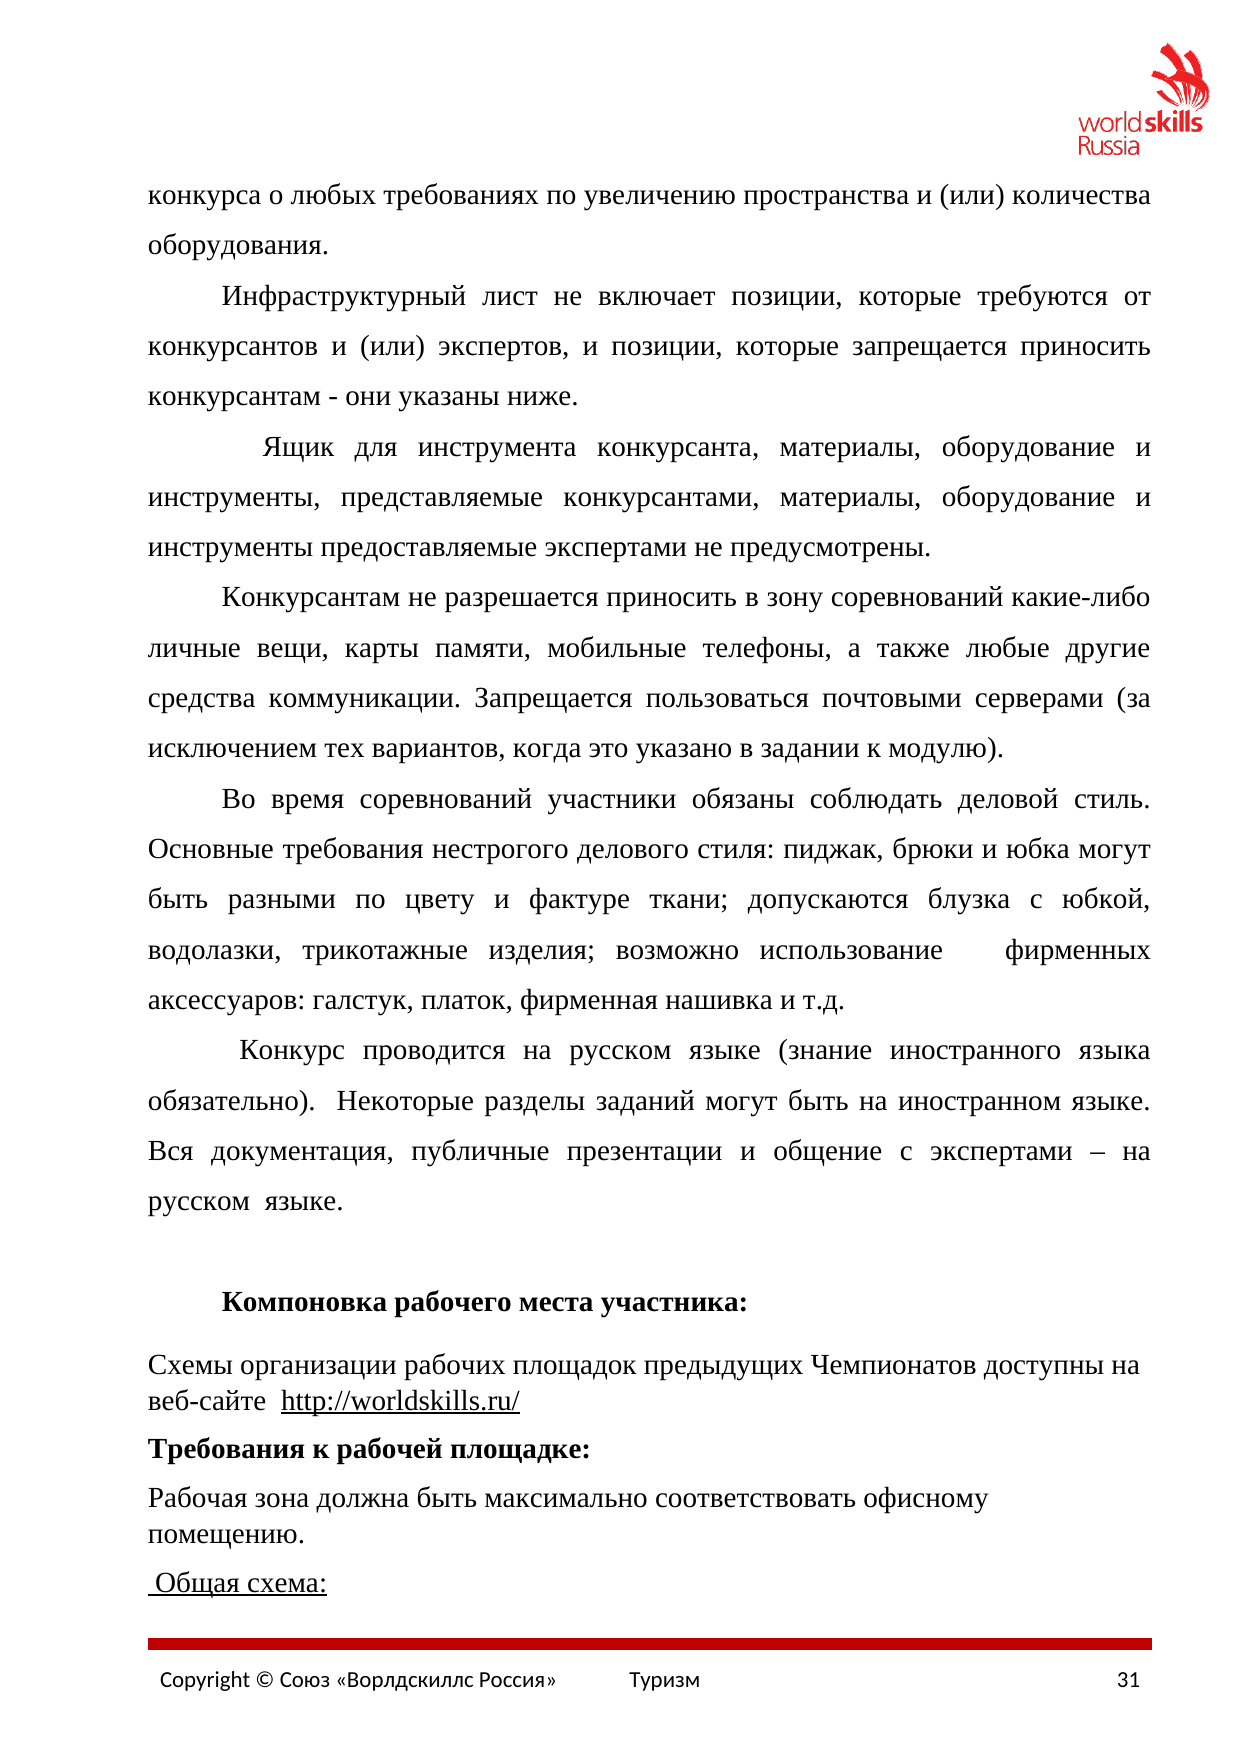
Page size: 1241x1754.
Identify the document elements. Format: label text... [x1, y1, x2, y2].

text Во время соревнований участники обязаны соблюдать деловой стиль. Основные требования нестрогого делового стиля: пиджак, брюки и юбка могут быть разными по цвету и фактуре ткани; допускаются блузка с юбкой, водолазки, трикотажные изделия; возможно использование фирменных аксессуаров: галстук, платок, фирменная нашивка и т.д. [148, 781, 1152, 1016]
text Схемы организации рабочих площадок предыдущих Чемпионатов доступны на веб-сайте http://worldskills.ru/ [148, 1347, 1152, 1416]
picture [1078, 42, 1235, 155]
text Конкурсантам не разрешается приносить в зону соревнований какие-либо личные вещи, карты памяти, мобильные телефоны, а также любые другие средства коммуникации. Запрещается пользоваться почтовыми серверами (за исключением тех вариантов, когда это указано в задании к модулю). [148, 579, 1152, 764]
text Конкурс проводится на русском языке (знание иностранного языка обязательно). Некоторые разделы заданий могут быть на иностранном языке. Вся документация, публичные презентации и общение с экспертами – на русском языке. [148, 1032, 1152, 1217]
text Рабочая зона должна быть максимально соответствовать офисному помещению. [148, 1480, 1152, 1550]
text Компоновка рабочего места участника: [148, 1284, 1152, 1317]
text Общая схема: [148, 1565, 1152, 1598]
text Инфраструктурный лист не включает позиции, которые требуются от конкурсантов и (или) экспертов, и позиции, которые запрещается приносить конкурсантам - они указаны ниже. [148, 278, 1152, 412]
text Ящик для инструмента конкурсанта, материалы, оборудование и инструменты, представляемые конкурсантами, материалы, оборудование и инструменты предоставляемые экспертами не предусмотрены. [148, 429, 1152, 563]
text Требования к рабочей площадке: [148, 1432, 1152, 1465]
